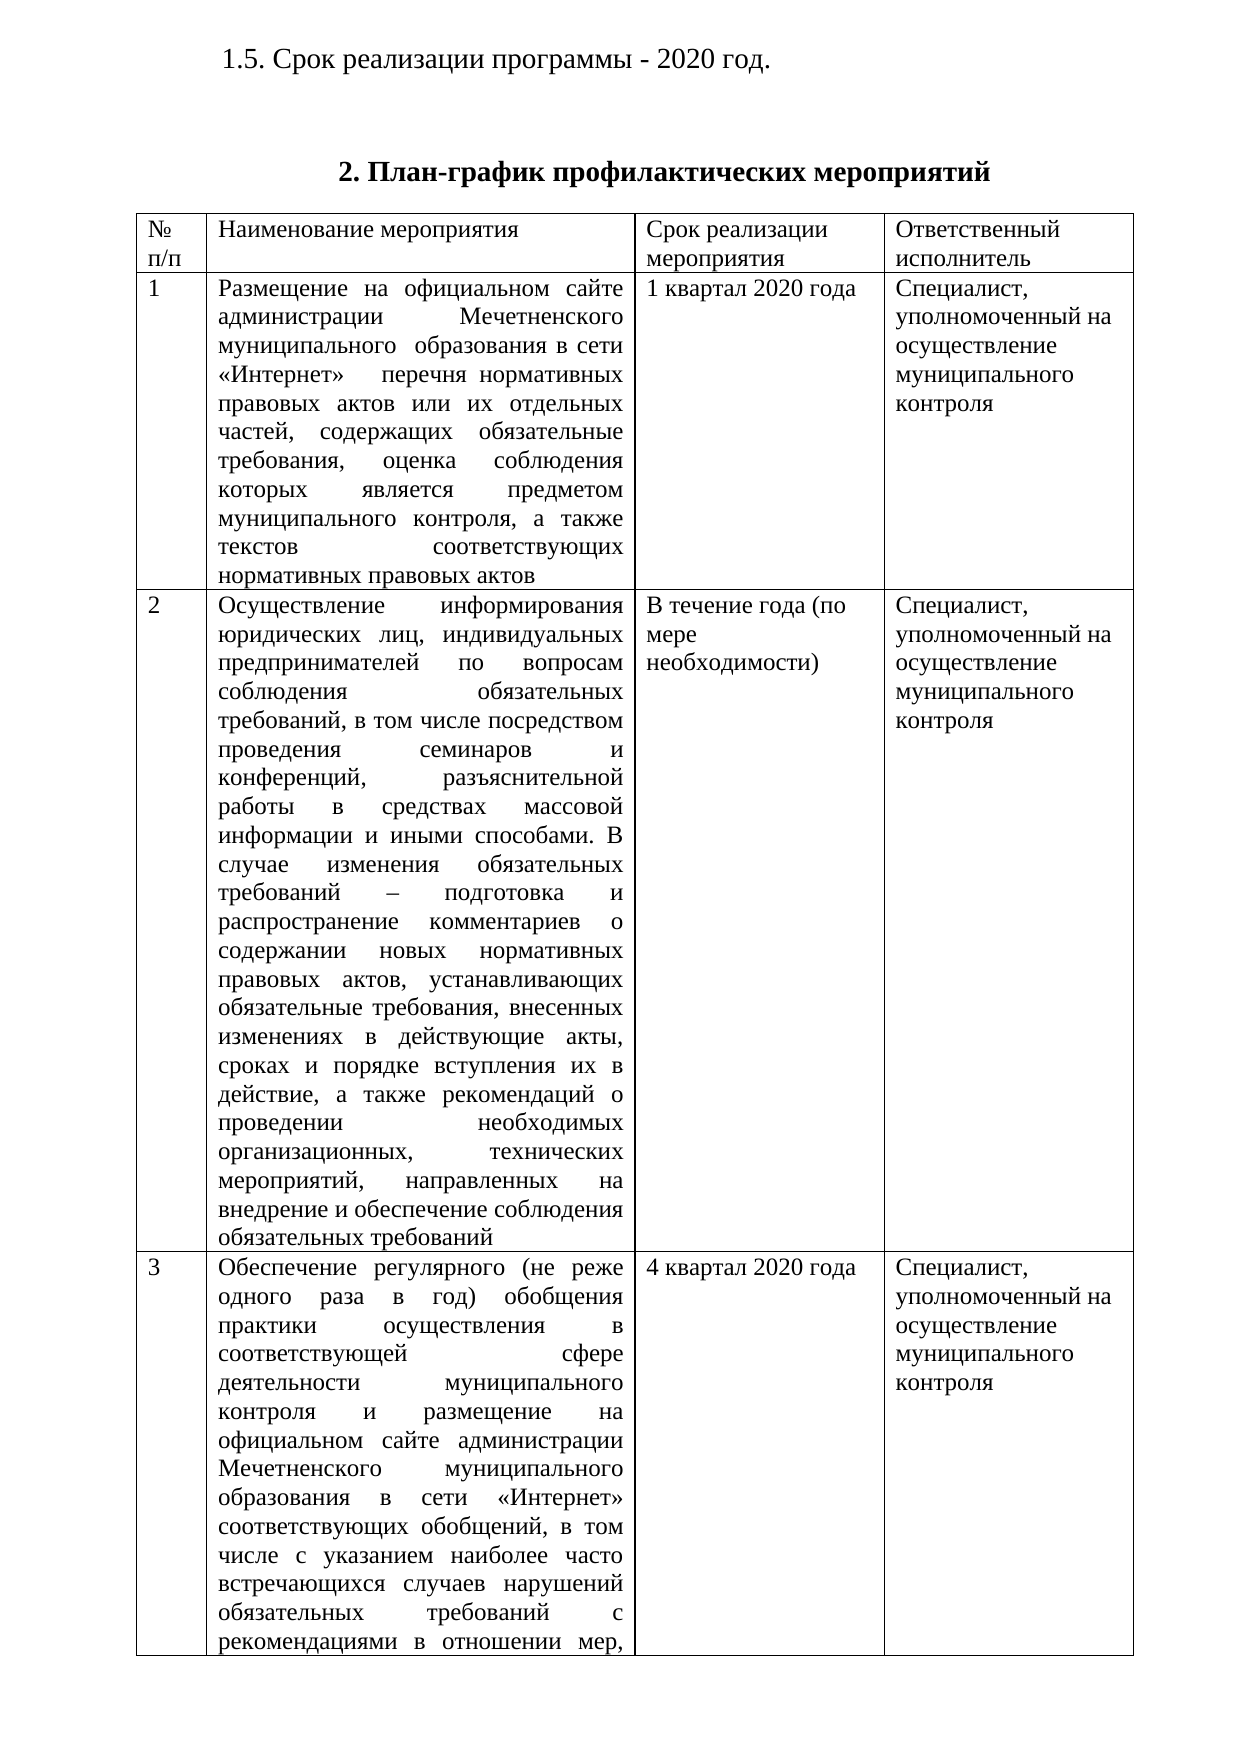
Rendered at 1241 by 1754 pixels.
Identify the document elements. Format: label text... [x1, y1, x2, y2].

table_cell Специалист, уполномоченный на осуществление муниципального контроля [885, 273, 1133, 589]
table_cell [207, 1252, 634, 1655]
table_cell Специалист, уполномоченный на осуществление муниципального контроля [885, 590, 1133, 1251]
table_cell Осуществление информирования юридических лиц, индивидуальных предпринимателей по вопросам соблюдения обязательных требований, в том числе посредством проведения семинаров и конференций, разъяснительной работы в средствах массовой информации и иными способами. В случае изменения обязательных требований – подготовка и распространение комментариев о содержании новых нормативных правовых актов, устанавливающих обязательные требования, внесенных изменениях в действующие акты, сроках и порядке вступления их в действие, а также рекомендаций о проведении необходимых организационных, технических мероприятий, направленных на внедрение и обеспечение соблюдения обязательных требований [207, 590, 634, 1251]
table_cell Размещение на официальном сайте администрации Мечетненского муниципального образования в сети «Интернет» перечня нормативных правовых актов или их отдельных частей, содержащих обязательные требования, оценка соблюдения которых является предметом муниципального контроля, а также текстов соответствующих нормативных правовых актов [207, 273, 634, 589]
table_header Наименование мероприятия [207, 214, 634, 272]
table_cell 4 квартал 2020 года [636, 1252, 884, 1655]
table_cell 1 квартал 2020 года [636, 273, 884, 589]
table_header Срок реализации мероприятия [636, 214, 884, 272]
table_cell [885, 1252, 1133, 1655]
table_cell 3 [137, 1252, 206, 1655]
table_header № п/п [137, 214, 206, 272]
table_cell 2 [137, 590, 206, 1251]
table_cell В течение года (по мере необходимости) [636, 590, 884, 1251]
table_header Ответственный исполнитель [885, 214, 1133, 272]
text 1.5. Срок реализации программы - 2020 год. [148, 41, 1181, 75]
table_cell 1 [137, 273, 206, 589]
text 2. План-график профилактических мероприятий [148, 154, 1181, 187]
